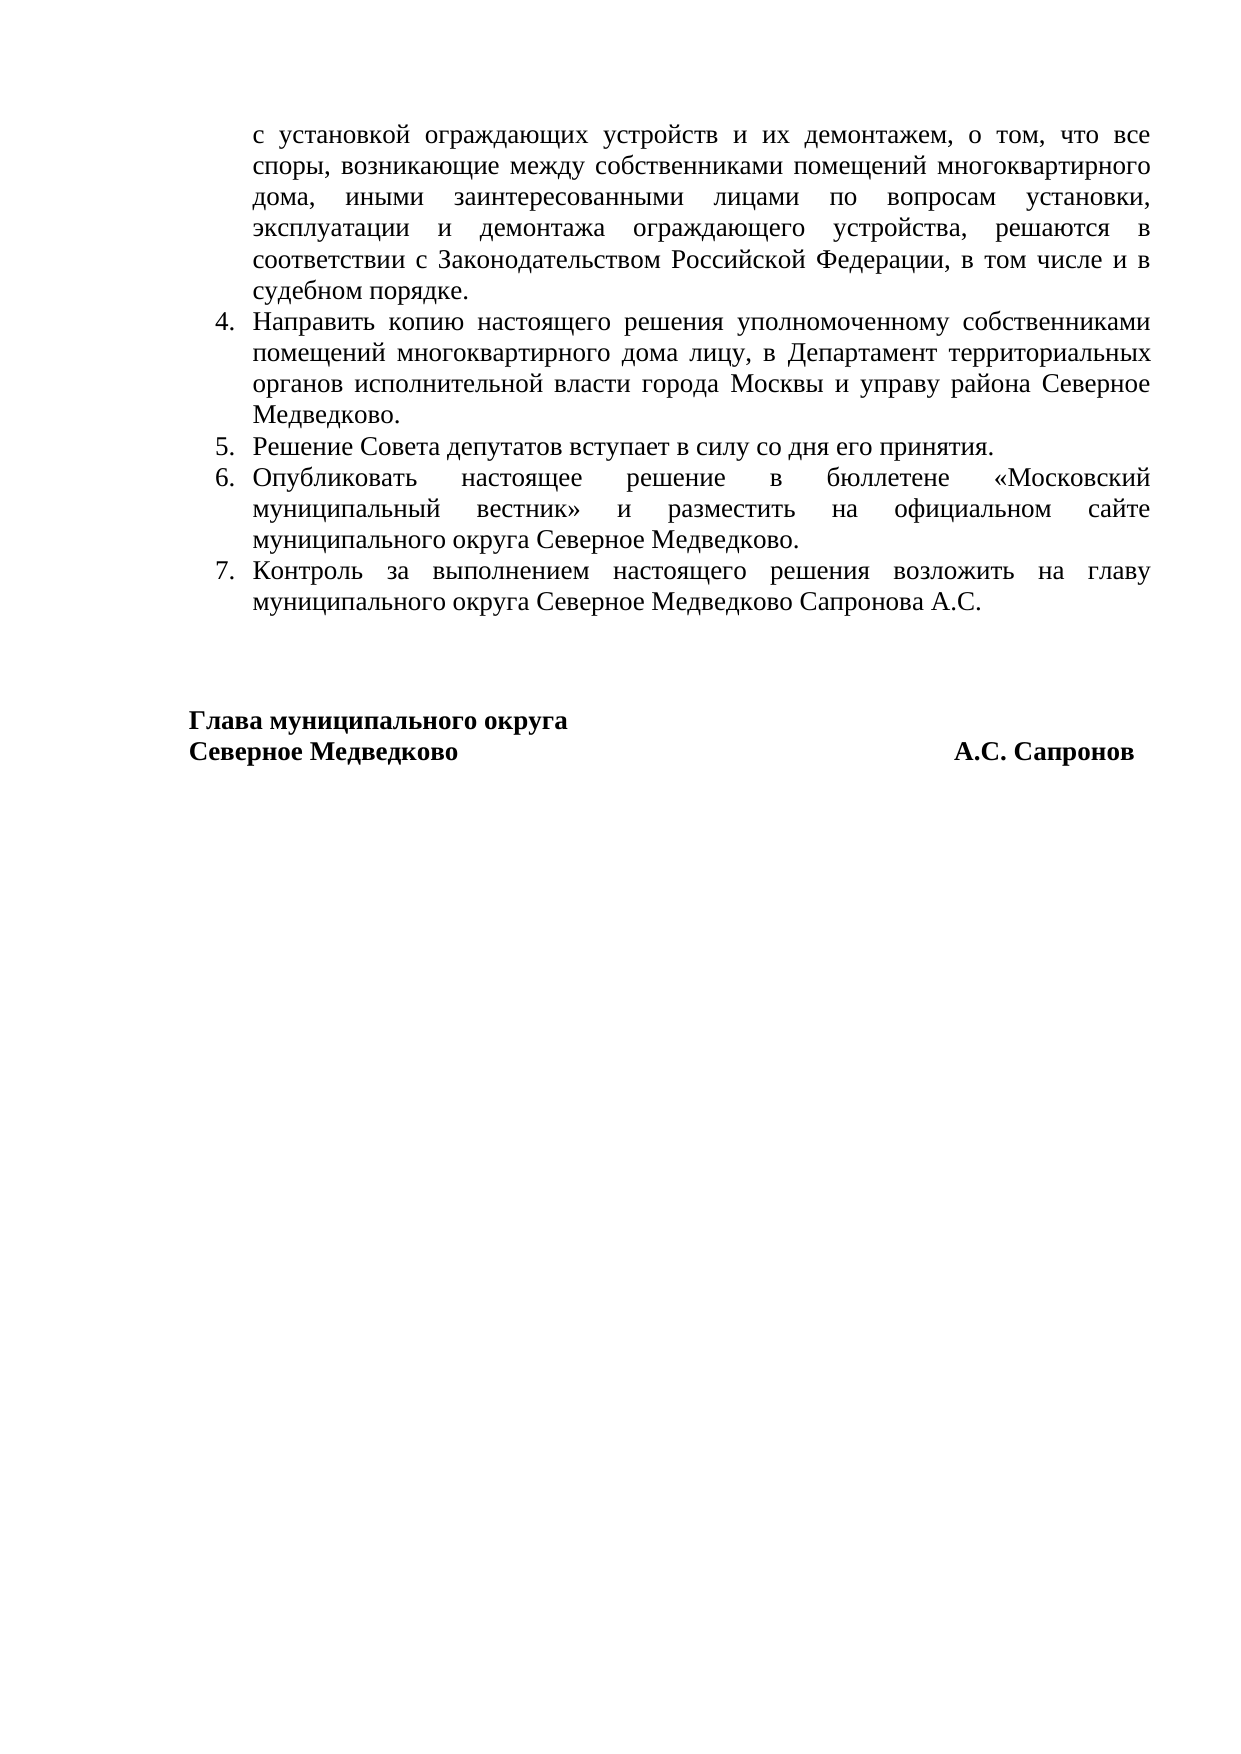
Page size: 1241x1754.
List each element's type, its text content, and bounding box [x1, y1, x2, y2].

table_header А.С. Сапронов [666, 704, 1152, 766]
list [215, 118, 1152, 305]
list Решение Совета депутатов вступает в силу со дня его принятия. [215, 429, 1152, 461]
list Направить копию настоящего решения уполномоченному собственниками помещений многоквартирного дома лицу, в Департамент территориальных органов исполнительной власти города Москвы и управу района Северное Медведково. [215, 305, 1152, 429]
table_header Глава муниципального округа Северное Медведково [177, 704, 666, 766]
list Опубликовать настоящее решение в бюллетене «Московский муниципальный вестник» и разместить на официальном сайте муниципального округа Северное Медведково. [215, 461, 1152, 554]
list Контроль за выполнением настоящего решения возложить на главу муниципального округа Северное Медведково Сапронова А.С. [215, 554, 1152, 616]
